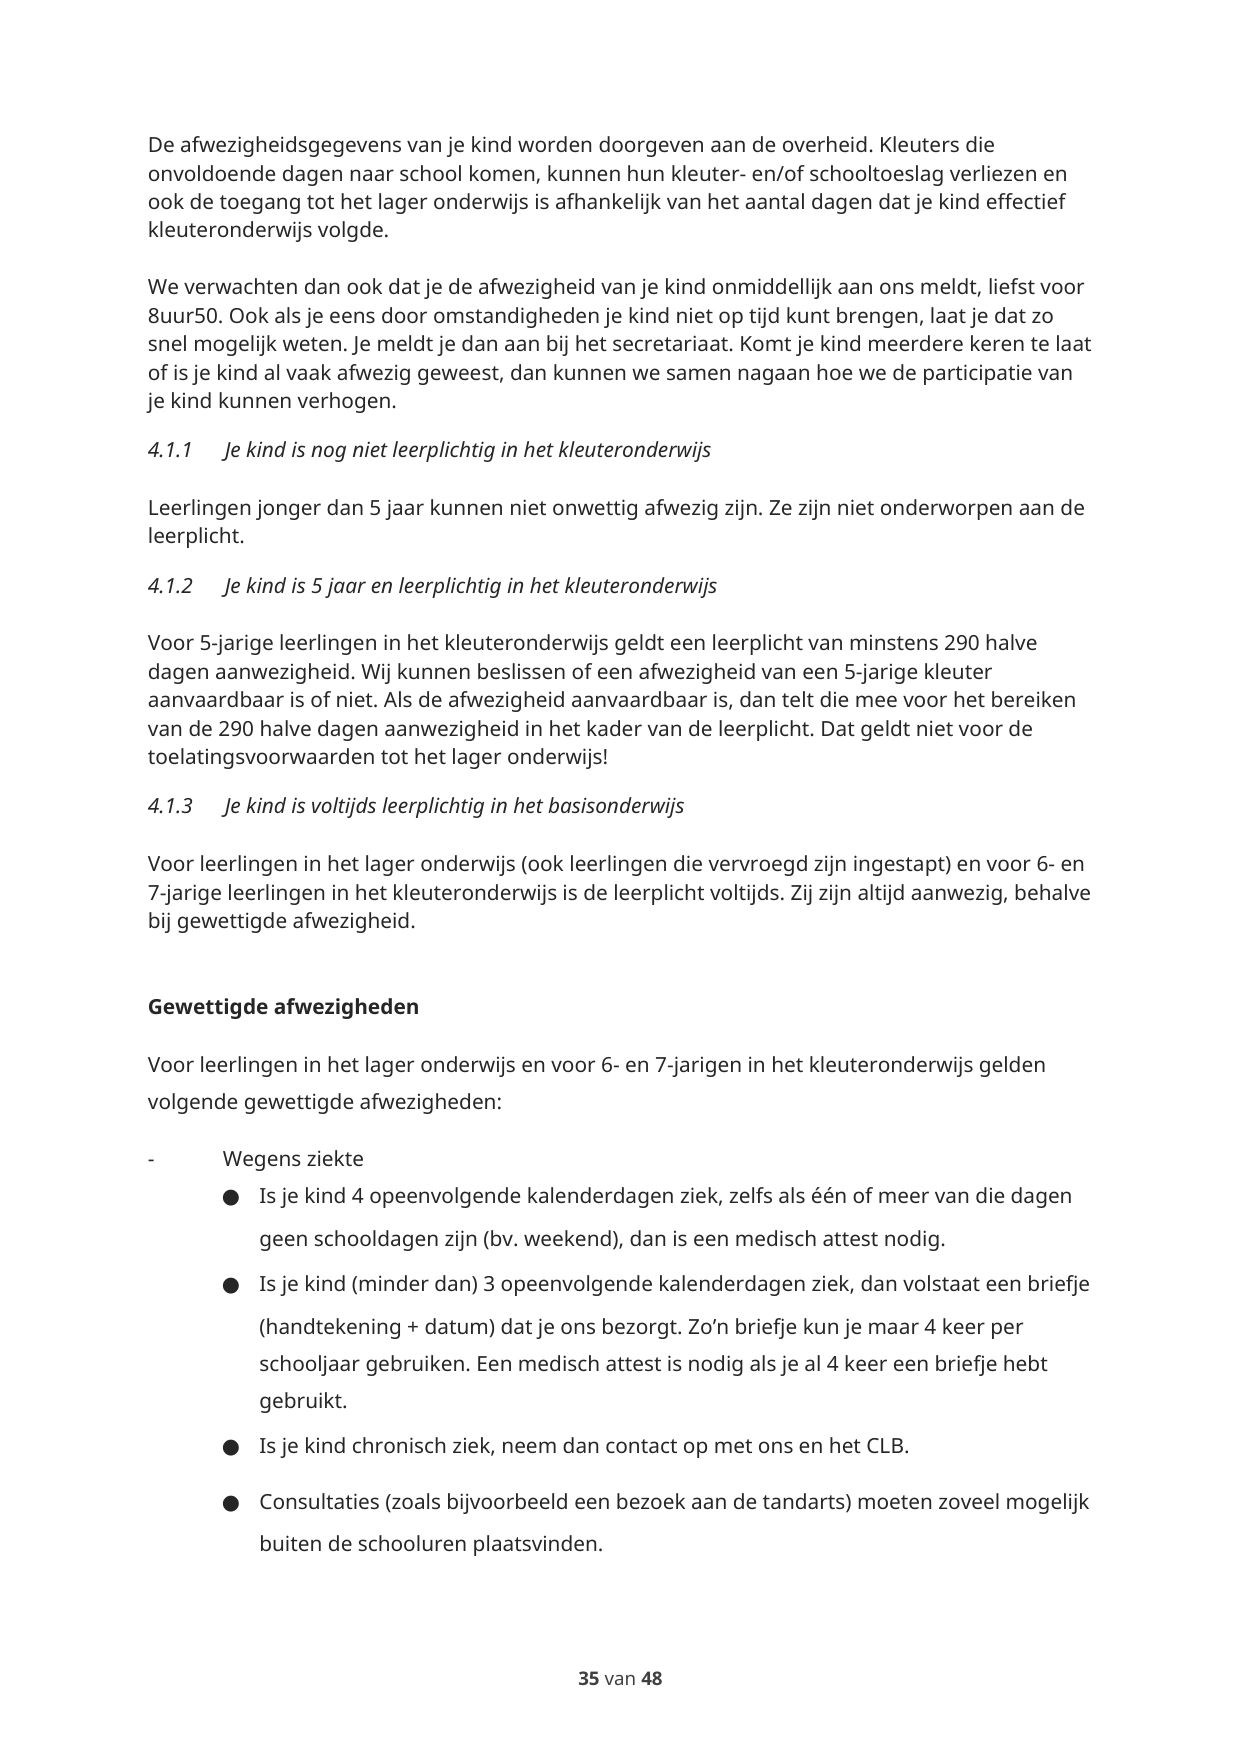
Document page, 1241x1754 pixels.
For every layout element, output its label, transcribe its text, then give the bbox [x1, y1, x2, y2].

text We verwachten dan ook dat je de afwezigheid van je kind onmiddellijk aan ons meldt, liefst voor 8uur50. Ook als je eens door omstandigheden je kind niet op tijd kunt brengen, laat je dat zo snel mogelijk weten. Je meldt je dan aan bij het secretariaat. Komt je kind meerdere keren te laat of is je kind al vaak afwezig geweest, dan kunnen we samen nagaan hoe we de participatie van je kind kunnen verhogen. [148, 272, 1092, 414]
list Wegens ziekte [148, 1144, 1092, 1173]
text Leerlingen jonger dan 5 jaar kunnen niet onwettig afwezig zijn. Ze zijn niet onderworpen aan de leerplicht. [148, 493, 1092, 550]
subtitle Je kind is 5 jaar en leerplichtig in het kleuteronderwijs [148, 571, 1092, 599]
list Is je kind 4 opeenvolgende kalenderdagen ziek, zelfs als één of meer van die dagen geen schooldagen zijn (bv. weekend), dan is een medisch attest nodig. [222, 1173, 1092, 1253]
list Is je kind (minder dan) 3 opeenvolgende kalenderdagen ziek, dan volstaat een briefje (handtekening + datum) dat je ons bezorgt. Zo’n briefje kun je maar 4 keer per schooljaar gebruiken. Een medisch attest is nodig als je al 4 keer een briefje hebt gebruikt. [222, 1261, 1092, 1414]
subtitle Je kind is voltijds leerplichtig in het basisonderwijs [148, 792, 1092, 820]
text Voor 5-jarige leerlingen in het kleuteronderwijs geldt een leerplicht van minstens 290 halve dagen aanwezigheid. Wij kunnen beslissen of een afwezigheid van een 5-jarige kleuter aanvaardbaar is of niet. Als de afwezigheid aanvaardbaar is, dan telt die mee voor het bereiken van de 290 halve dagen aanwezigheid in het kader van de leerplicht. Dat geldt niet voor de toelatingsvoorwaarden tot het lager onderwijs! [148, 628, 1092, 771]
text Gewettigde afwezigheden [148, 992, 1092, 1021]
text Voor leerlingen in het lager onderwijs (ook leerlingen die vervroegd zijn ingestapt) en voor 6- en 7-jarige leerlingen in het kleuteronderwijs is de leerplicht voltijds. Zij zijn altijd aanwezig, behalve bij gewettigde afwezigheid. [148, 849, 1092, 934]
text De afwezigheidsgegevens van je kind worden doorgeven aan de overheid. Kleuters die onvoldoende dagen naar school komen, kunnen hun kleuter- en/of schooltoeslag verliezen en ook de toegang tot het lager onderwijs is afhankelijk van het aantal dagen dat je kind effectief kleuteronderwijs volgde. [148, 130, 1092, 244]
text Voor leerlingen in het lager onderwijs en voor 6- en 7-jarigen in het kleuteronderwijs gelden volgende gewettigde afwezigheden: [148, 1050, 1092, 1115]
list Consultaties (zoals bijvoorbeeld een bezoek aan de tandarts) moeten zoveel mogelijk buiten de schooluren plaatsvinden. [222, 1478, 1092, 1558]
subtitle Je kind is nog niet leerplichtig in het kleuteronderwijs [148, 435, 1092, 464]
list Is je kind chronisch ziek, neem dan contact op met ons en het CLB. [222, 1423, 1092, 1466]
